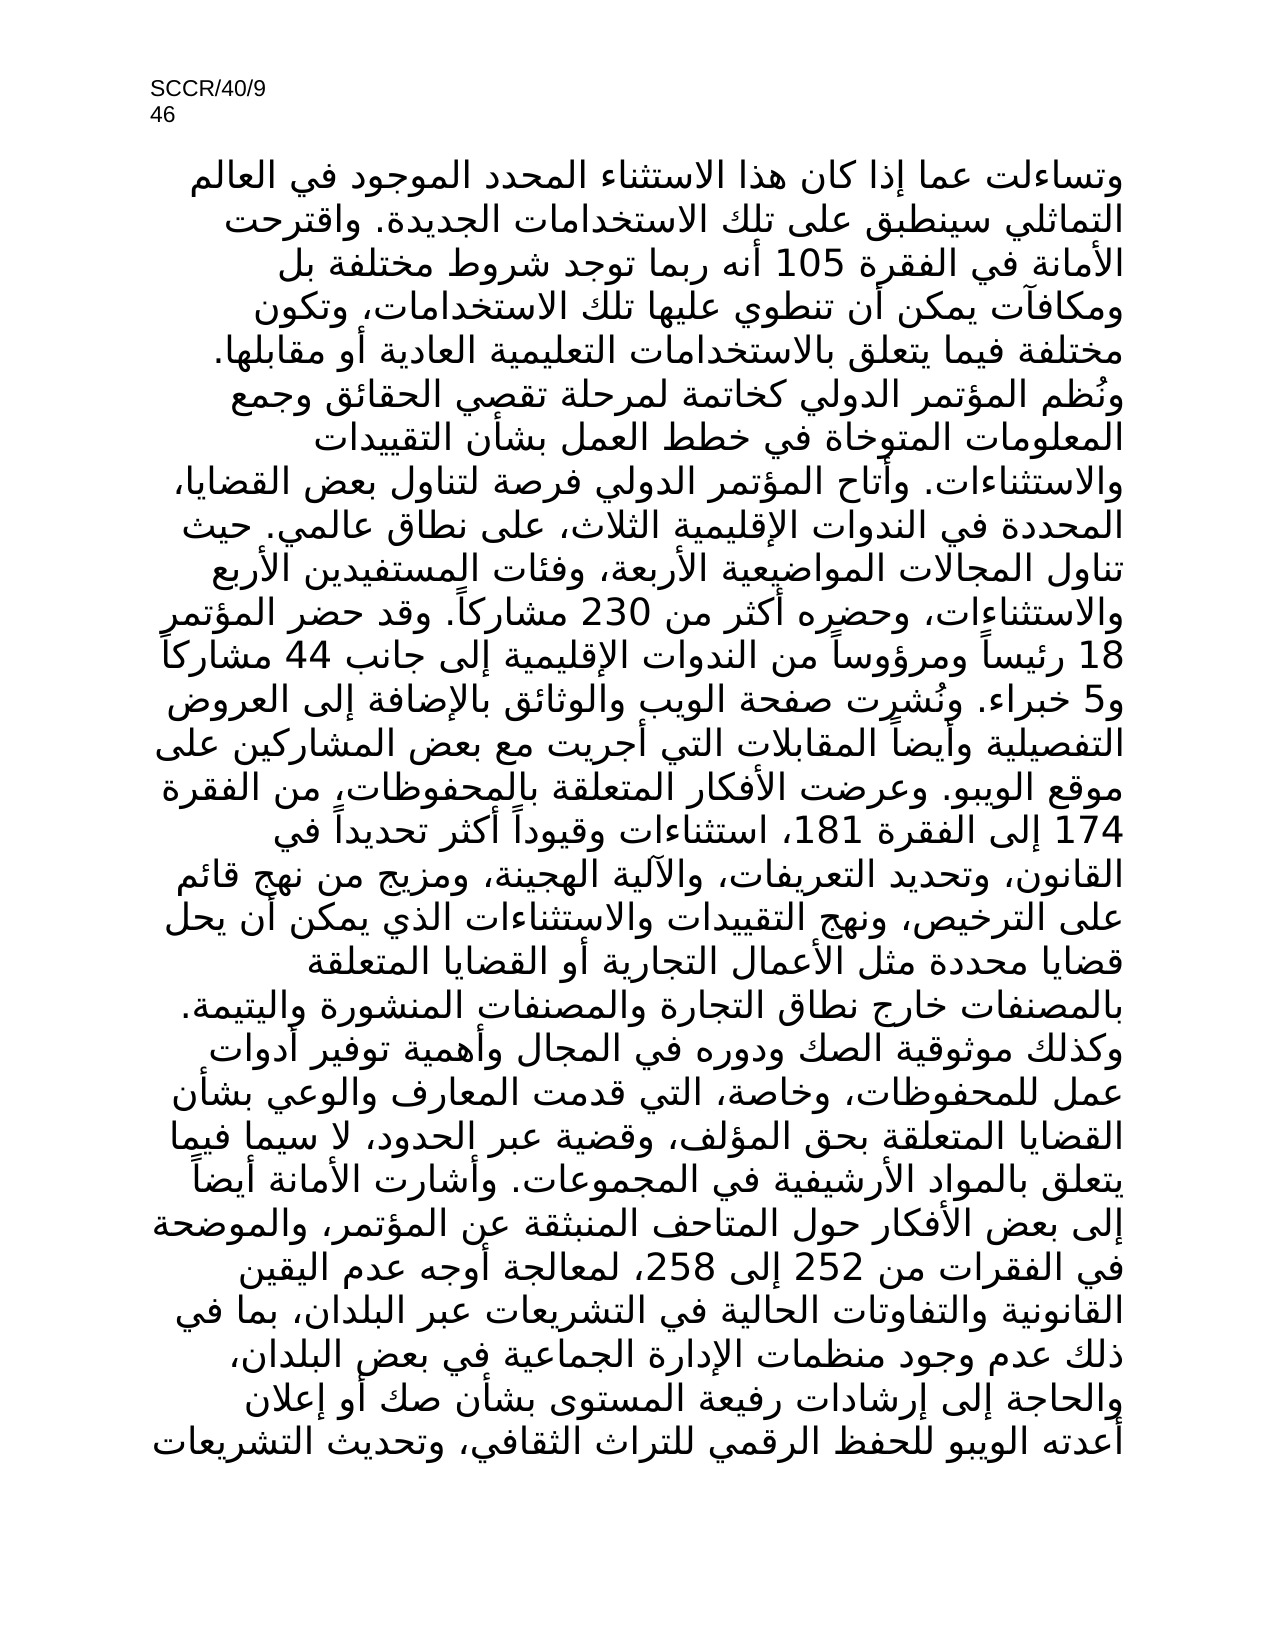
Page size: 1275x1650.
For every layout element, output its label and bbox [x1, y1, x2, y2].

list [150, 154, 1125, 1463]
